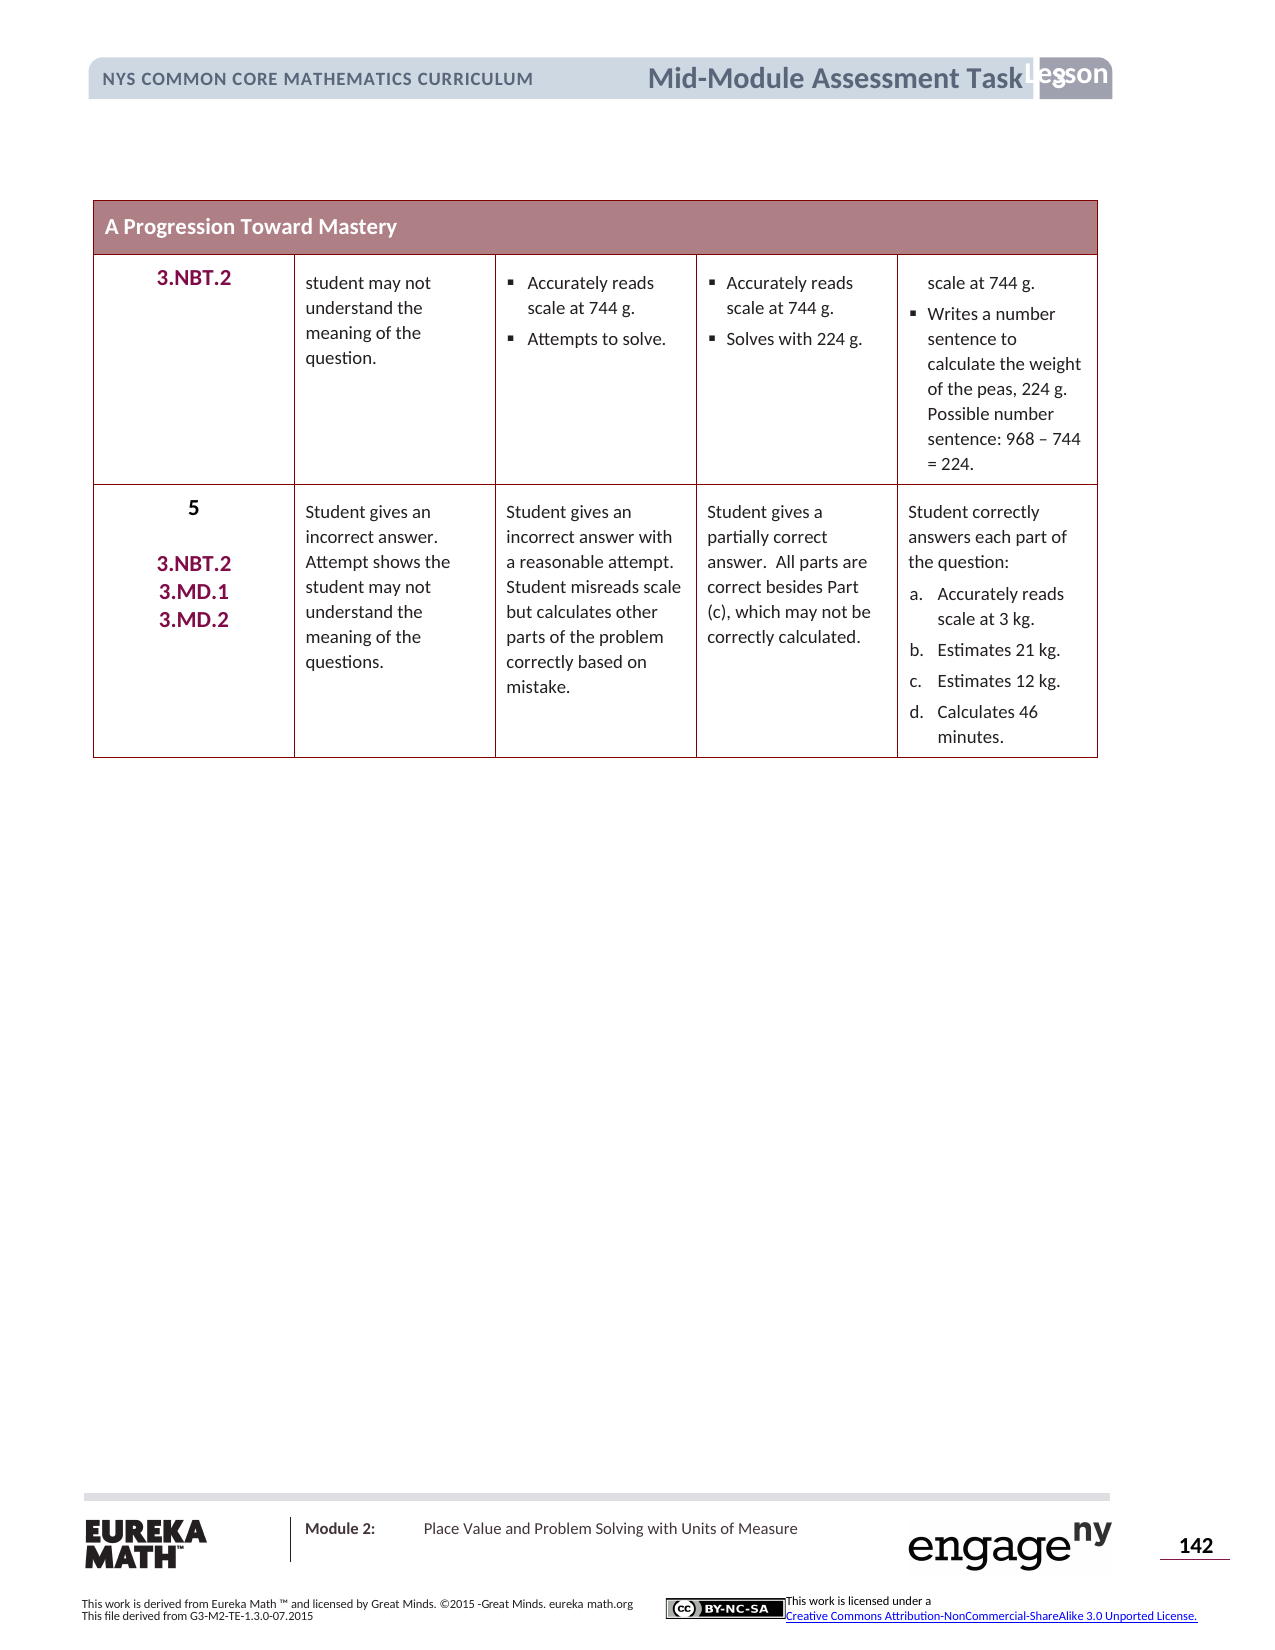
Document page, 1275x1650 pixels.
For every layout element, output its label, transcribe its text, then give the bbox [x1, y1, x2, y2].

table_cell Student correctly answers each part of the question: Accurately reads scale at 3 kg. Estimates 21 kg. Estimates 12 kg. Calculates 46 minutes. [898, 485, 1097, 757]
table_cell 4 3.MD.2 3.NBT.2 [94, 255, 294, 484]
picture [665, 1598, 786, 1619]
table_cell Student gives an incorrect answer with a reasonable attempt. Student misreads scale but calculates other parts of the problem correctly based on mistake. [496, 485, 696, 757]
table_header A Progression Toward Mastery [94, 201, 1097, 254]
picture [907, 1518, 1113, 1575]
table_cell Student gives a partially correct answer. All parts are correct besides Part (c), which may not be correctly calculated. [697, 485, 897, 757]
table_cell Student gives an incorrect answer. Attempt shows the student may not understand the meaning of the questions. [295, 485, 495, 757]
table_cell 5 3.NBT.2 3.MD.1 3.MD.2 [94, 485, 294, 757]
picture [63, 1498, 229, 1591]
table_cell Student gives a partially correct answer: Accurately reads scale at 744 g. Solves with 224 g. [697, 255, 897, 484]
table_cell Student gives an incorrect answer. Attempt shows the student may not understand the meaning of the question. [295, 255, 495, 484]
table_cell Student gives an incorrect answer, reasonable attempt: Accurately reads scale at 744 g. Attempts to solve. [496, 255, 696, 484]
